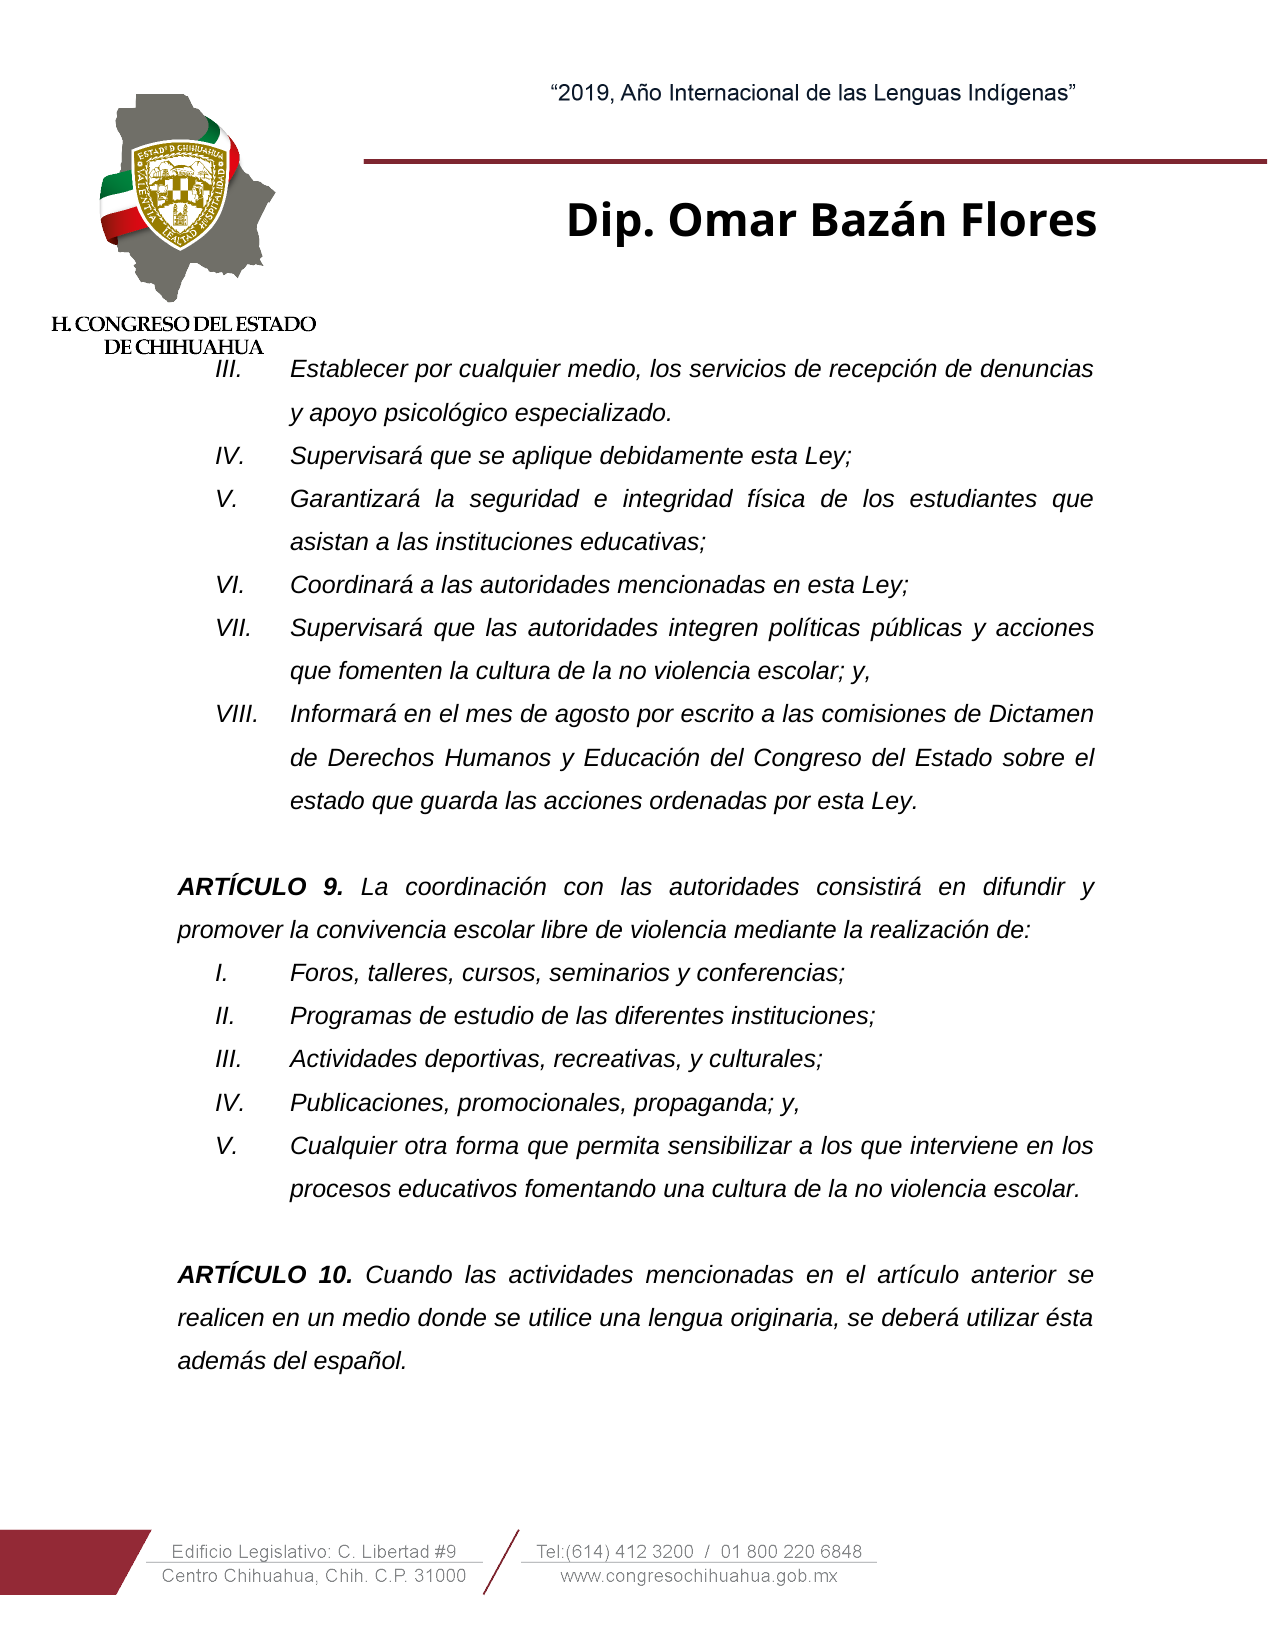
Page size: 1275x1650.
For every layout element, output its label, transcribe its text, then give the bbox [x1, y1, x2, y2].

list Publicaciones, promocionales, propaganda; y, [215, 1087, 1098, 1116]
list Programas de estudio de las diferentes instituciones; [215, 1001, 1098, 1030]
text ARTÍCULO 10. Cuando las actividades mencionadas en el artículo anterior se realicen en un medio donde se utilice una lengua originaria, se deberá utilizar ésta además del español. [177, 1260, 1098, 1375]
list Garantizará la seguridad e integridad física de los estudiantes que asistan a las instituciones educativas; [215, 484, 1098, 556]
list Informará en el mes de agosto por escrito a las comisiones de Dictamen de Derechos Humanos y Educación del Congreso del Estado sobre el estado que guarda las acciones ordenadas por esta Ley. [215, 699, 1098, 814]
picture [0, 7, 1268, 1650]
list Establecer por cualquier medio, los servicios de recepción de denuncias y apoyo psicológico especializado. [215, 354, 1098, 426]
text ARTÍCULO 9. La coordinación con las autoridades consistirá en difundir y promover la convivencia escolar libre de violencia mediante la realización de: [177, 872, 1098, 944]
list Coordinará a las autoridades mencionadas en esta Ley; [215, 570, 1098, 599]
list Actividades deportivas, recreativas, y culturales; [215, 1044, 1098, 1073]
list Supervisará que las autoridades integren políticas públicas y acciones que fomenten la cultura de la no violencia escolar; y, [215, 613, 1098, 685]
list Cualquier otra forma que permita sensibilizar a los que interviene en los procesos educativos fomentando una cultura de la no violencia escolar. [215, 1131, 1098, 1202]
list Supervisará que se aplique debidamente esta Ley; [215, 441, 1098, 469]
list Foros, talleres, cursos, seminarios y conferencias; [215, 958, 1098, 987]
